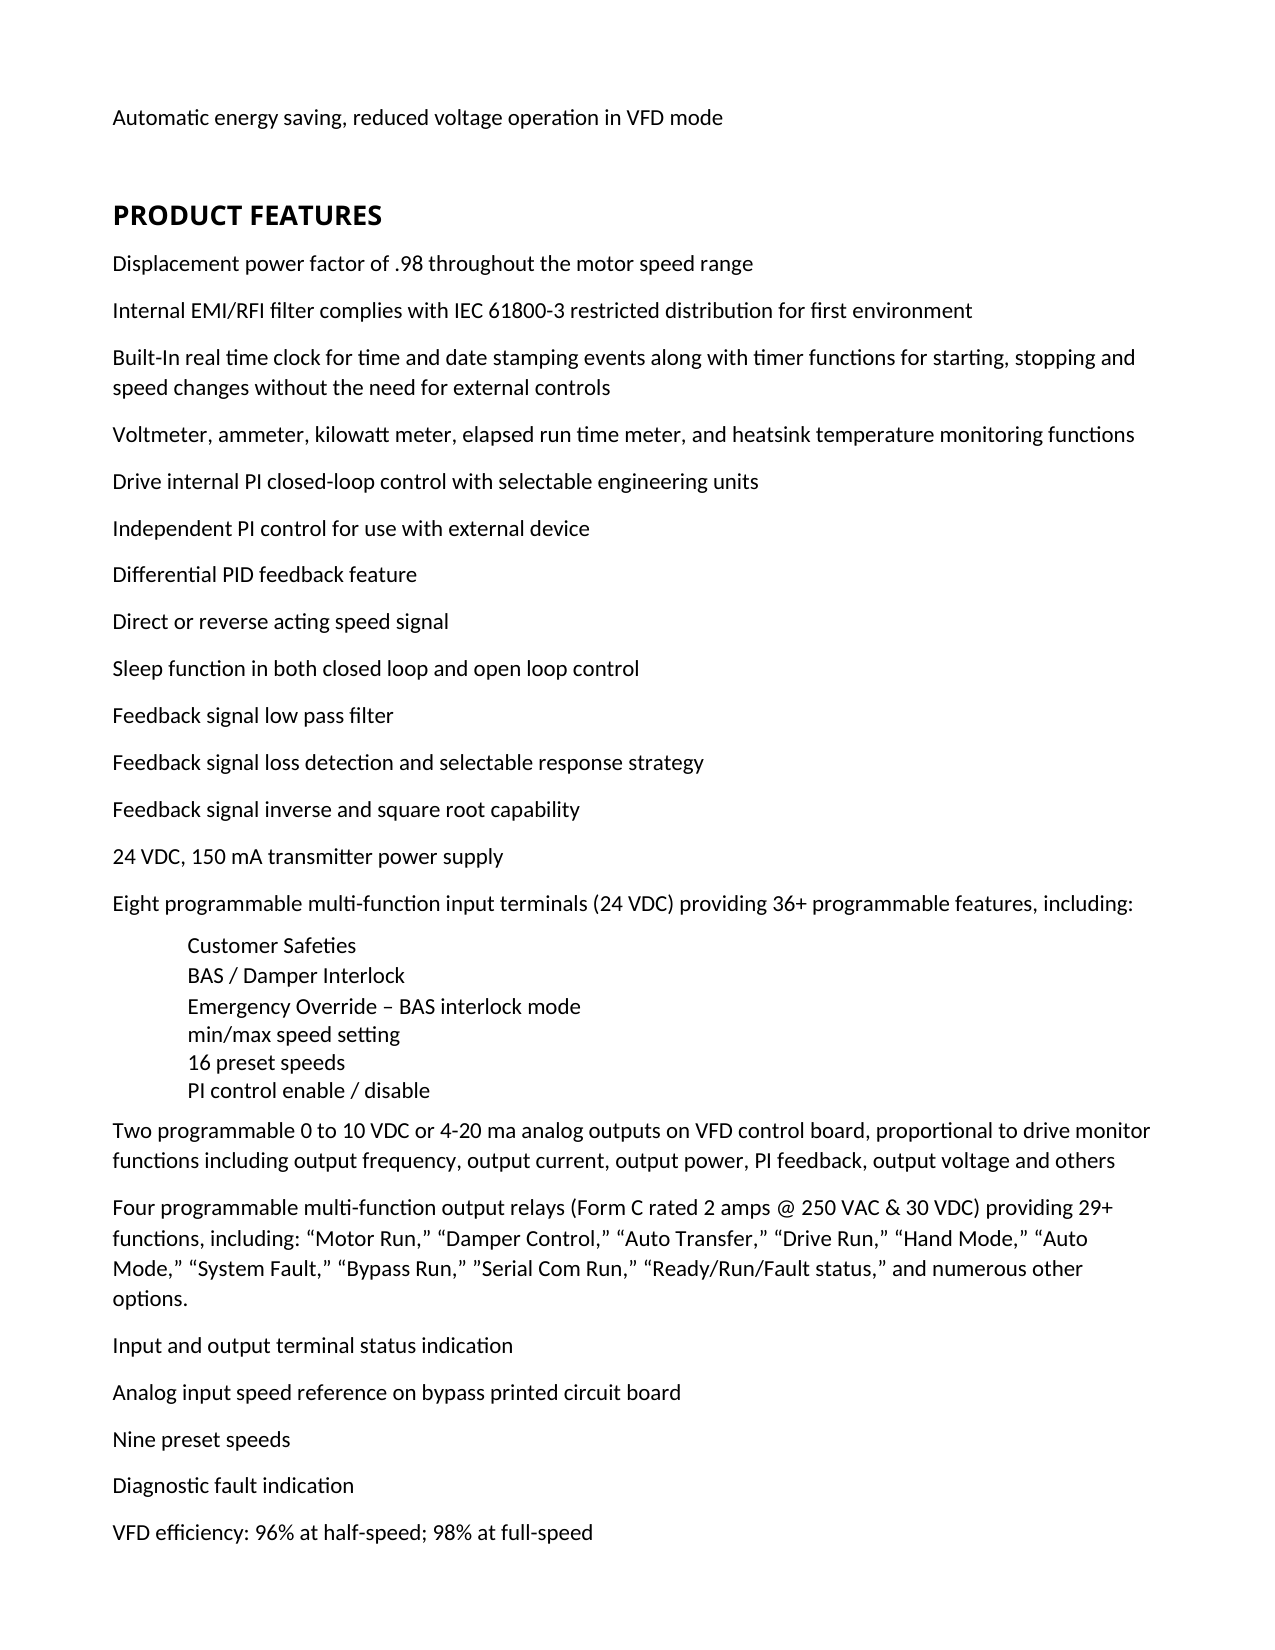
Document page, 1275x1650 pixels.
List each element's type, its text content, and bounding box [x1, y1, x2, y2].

list Customer Safeties [187, 931, 1162, 959]
list BAS / Damper Interlock [187, 962, 1162, 989]
text PI control enable / disable [112, 1076, 1162, 1104]
text Feedback signal inverse and square root capability [112, 795, 1162, 823]
text Built-In real time clock for time and date stamping events along with timer functions for starting, stopping and speed changes without the need for external controls [112, 343, 1162, 401]
text Feedback signal loss detection and selectable response strategy [112, 748, 1162, 776]
subtitle PRODUCT FEATURES [112, 197, 1162, 234]
text 24 VDC, 150 mA transmitter power supply [112, 842, 1162, 870]
text Nine preset speeds [112, 1425, 1162, 1453]
text Analog input speed reference on bypass printed circuit board [112, 1378, 1162, 1406]
text Two programmable 0 to 10 VDC or 4-20 ma analog outputs on VFD control board, proportional to drive monitor functions including output frequency, output current, output power, PI feedback, output voltage and others [112, 1116, 1162, 1174]
list 16 preset speeds [187, 1048, 1162, 1076]
text Four programmable multi-function output relays (Form C rated 2 amps @ 250 VAC & 30 VDC) providing 29+ functions, including: “Motor Run,” “Damper Control,” “Auto Transfer,” “Drive Run,” “Hand Mode,” “Auto Mode,” “System Fault,” “Bypass Run,” ”Serial Com Run,” “Ready/Run/Fault status,” and numerous other options. [112, 1193, 1162, 1312]
text Input and output terminal status indication [112, 1331, 1162, 1359]
text Automatic energy saving, reduced voltage operation in VFD mode [112, 103, 1162, 131]
text Eight programmable multi-function input terminals (24 VDC) providing 36+ programmable features, including: [112, 889, 1162, 917]
text Direct or reverse acting speed signal [112, 607, 1162, 635]
list min/max speed setting [187, 1020, 1162, 1048]
text Drive internal PI closed-loop control with selectable engineering units [112, 467, 1162, 495]
text Displacement power factor of .98 throughout the motor speed range [112, 249, 1162, 277]
text Differential PID feedback feature [112, 561, 1162, 588]
text Voltmeter, ammeter, kilowatt meter, elapsed run time meter, and heatsink temperature monitoring functions [112, 420, 1162, 448]
list Emergency Override – BAS interlock mode [187, 992, 1162, 1020]
text Feedback signal low pass filter [112, 701, 1162, 729]
text Independent PI control for use with external device [112, 514, 1162, 542]
text Internal EMI/RFI filter complies with IEC 61800-3 restricted distribution for first environment [112, 296, 1162, 324]
text Diagnostic fault indication [112, 1472, 1162, 1499]
text Sleep function in both closed loop and open loop control [112, 654, 1162, 682]
text VFD efficiency: 96% at half-speed; 98% at full-speed [112, 1518, 1162, 1546]
